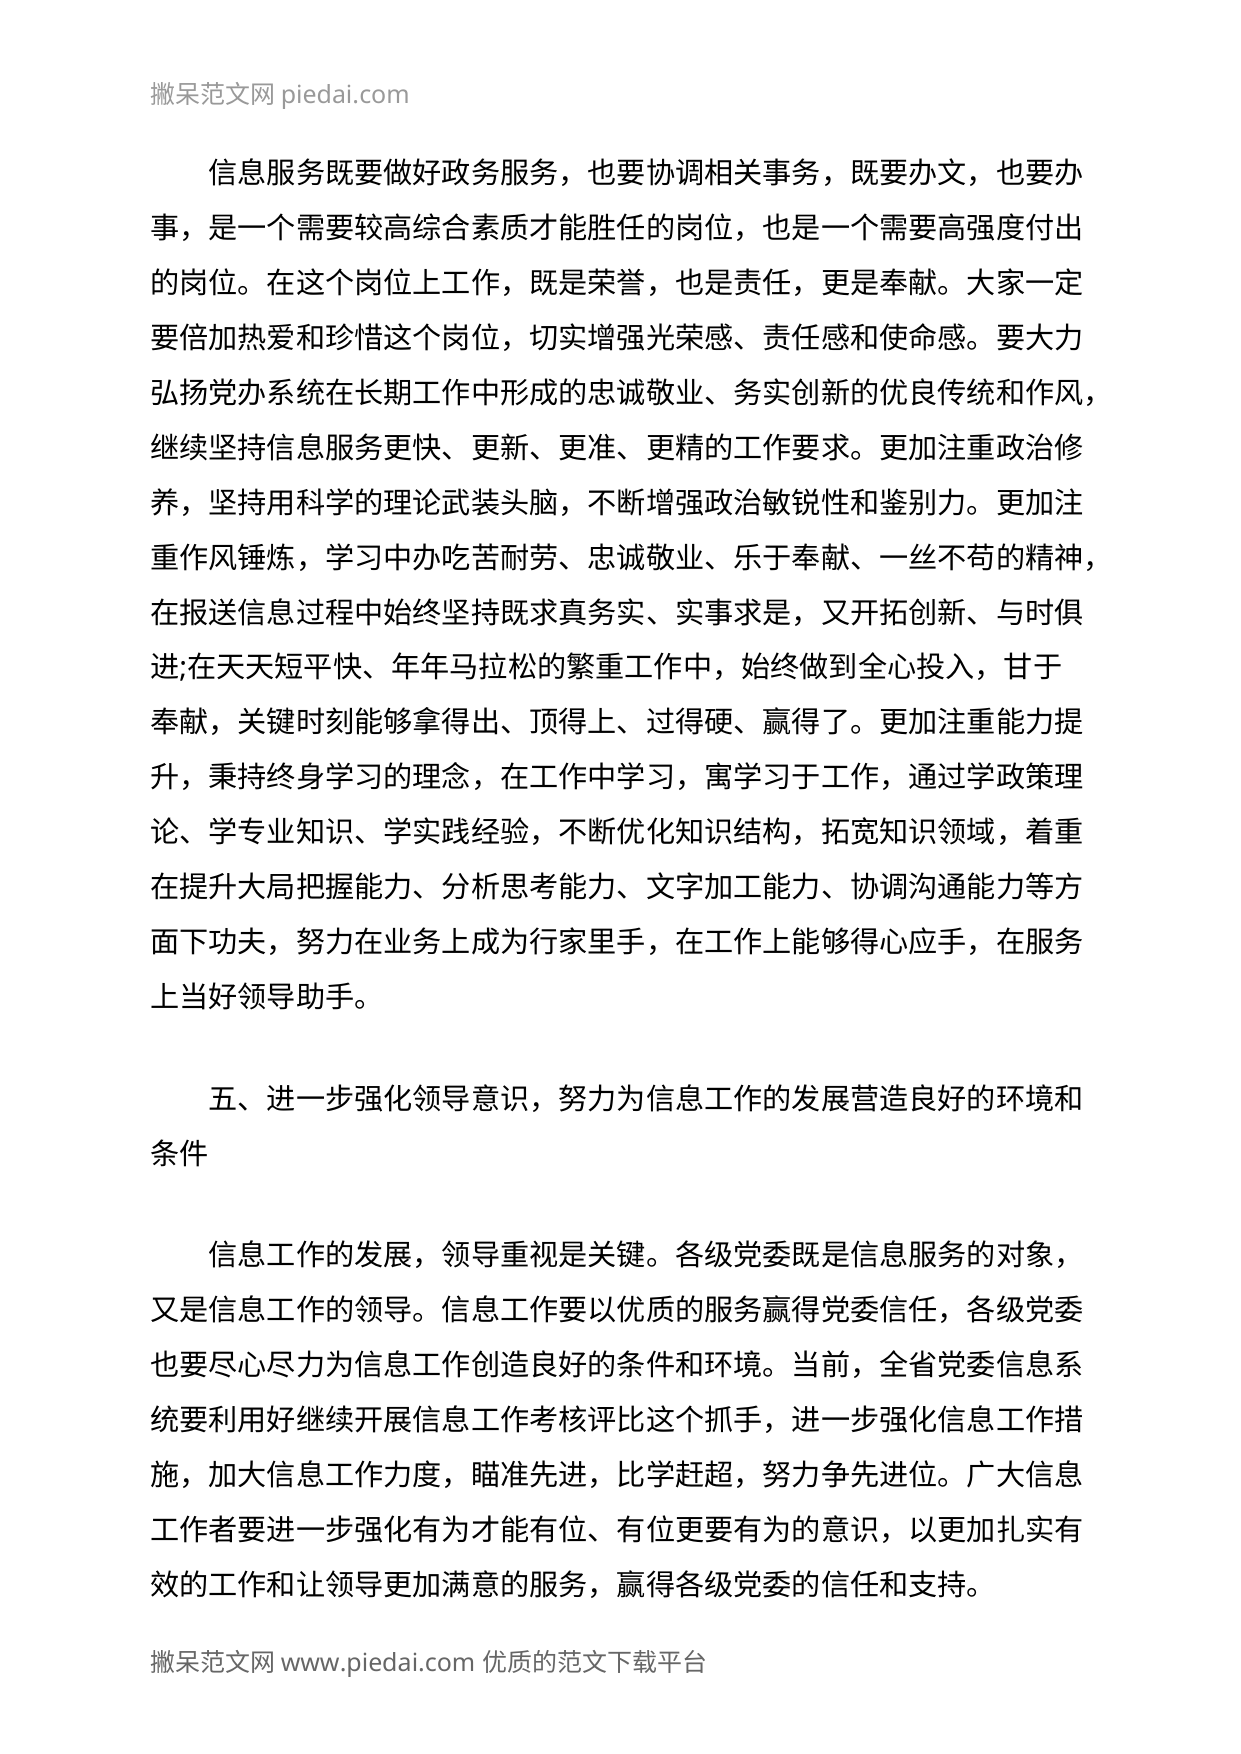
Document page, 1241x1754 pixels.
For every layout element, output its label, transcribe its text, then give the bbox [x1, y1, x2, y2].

text 信息服务既要做好政务服务，也要协调相关事务，既要办文，也要办事，是一个需要较高综合素质才能胜任的岗位，也是一个需要高强度付出的岗位。在这个岗位上工作，既是荣誉，也是责任，更是奉献。大家一定要倍加热爱和珍惜这个岗位，切实增强光荣感、责任感和使命感。要大力弘扬党办系统在长期工作中形成的忠诚敬业、务实创新的优良传统和作风，继续坚持信息服务更快、更新、更准、更精的工作要求。更加注重政治修养，坚持用科学的理论武装头脑，不断增强政治敏锐性和鉴别力。更加注重作风锤炼，学习中办吃苦耐劳、忠诚敬业、乐于奉献、一丝不苟的精神，在报送信息过程中始终坚持既求真务实、实事求是，又开拓创新、与时俱进;在天天短平快、年年马拉松的繁重工作中，始终做到全心投入，甘于奉献，关键时刻能够拿得出、顶得上、过得硬、赢得了。更加注重能力提升，秉持终身学习的理念，在工作中学习，寓学习于工作，通过学政策理论、学专业知识、学实践经验，不断优化知识结构，拓宽知识领域，着重在提升大局把握能力、分析思考能力、文字加工能力、协调沟通能力等方面下功夫，努力在业务上成为行家里手，在工作上能够得心应手，在服务上当好领导助手。 [150, 150, 1090, 1016]
text 五、进一步强化领导意识，努力为信息工作的发展营造良好的环境和条件 [150, 1075, 1090, 1172]
text 信息工作的发展，领导重视是关键。各级党委既是信息服务的对象，又是信息工作的领导。信息工作要以优质的服务赢得党委信任，各级党委也要尽心尽力为信息工作创造良好的条件和环境。当前，全省党委信息系统要利用好继续开展信息工作考核评比这个抓手，进一步强化信息工作措施，加大信息工作力度，瞄准先进，比学赶超，努力争先进位。广大信息工作者要进一步强化有为才能有位、有位更要有为的意识，以更加扎实有效的工作和让领导更加满意的服务，赢得各级党委的信任和支持。 [150, 1232, 1090, 1604]
